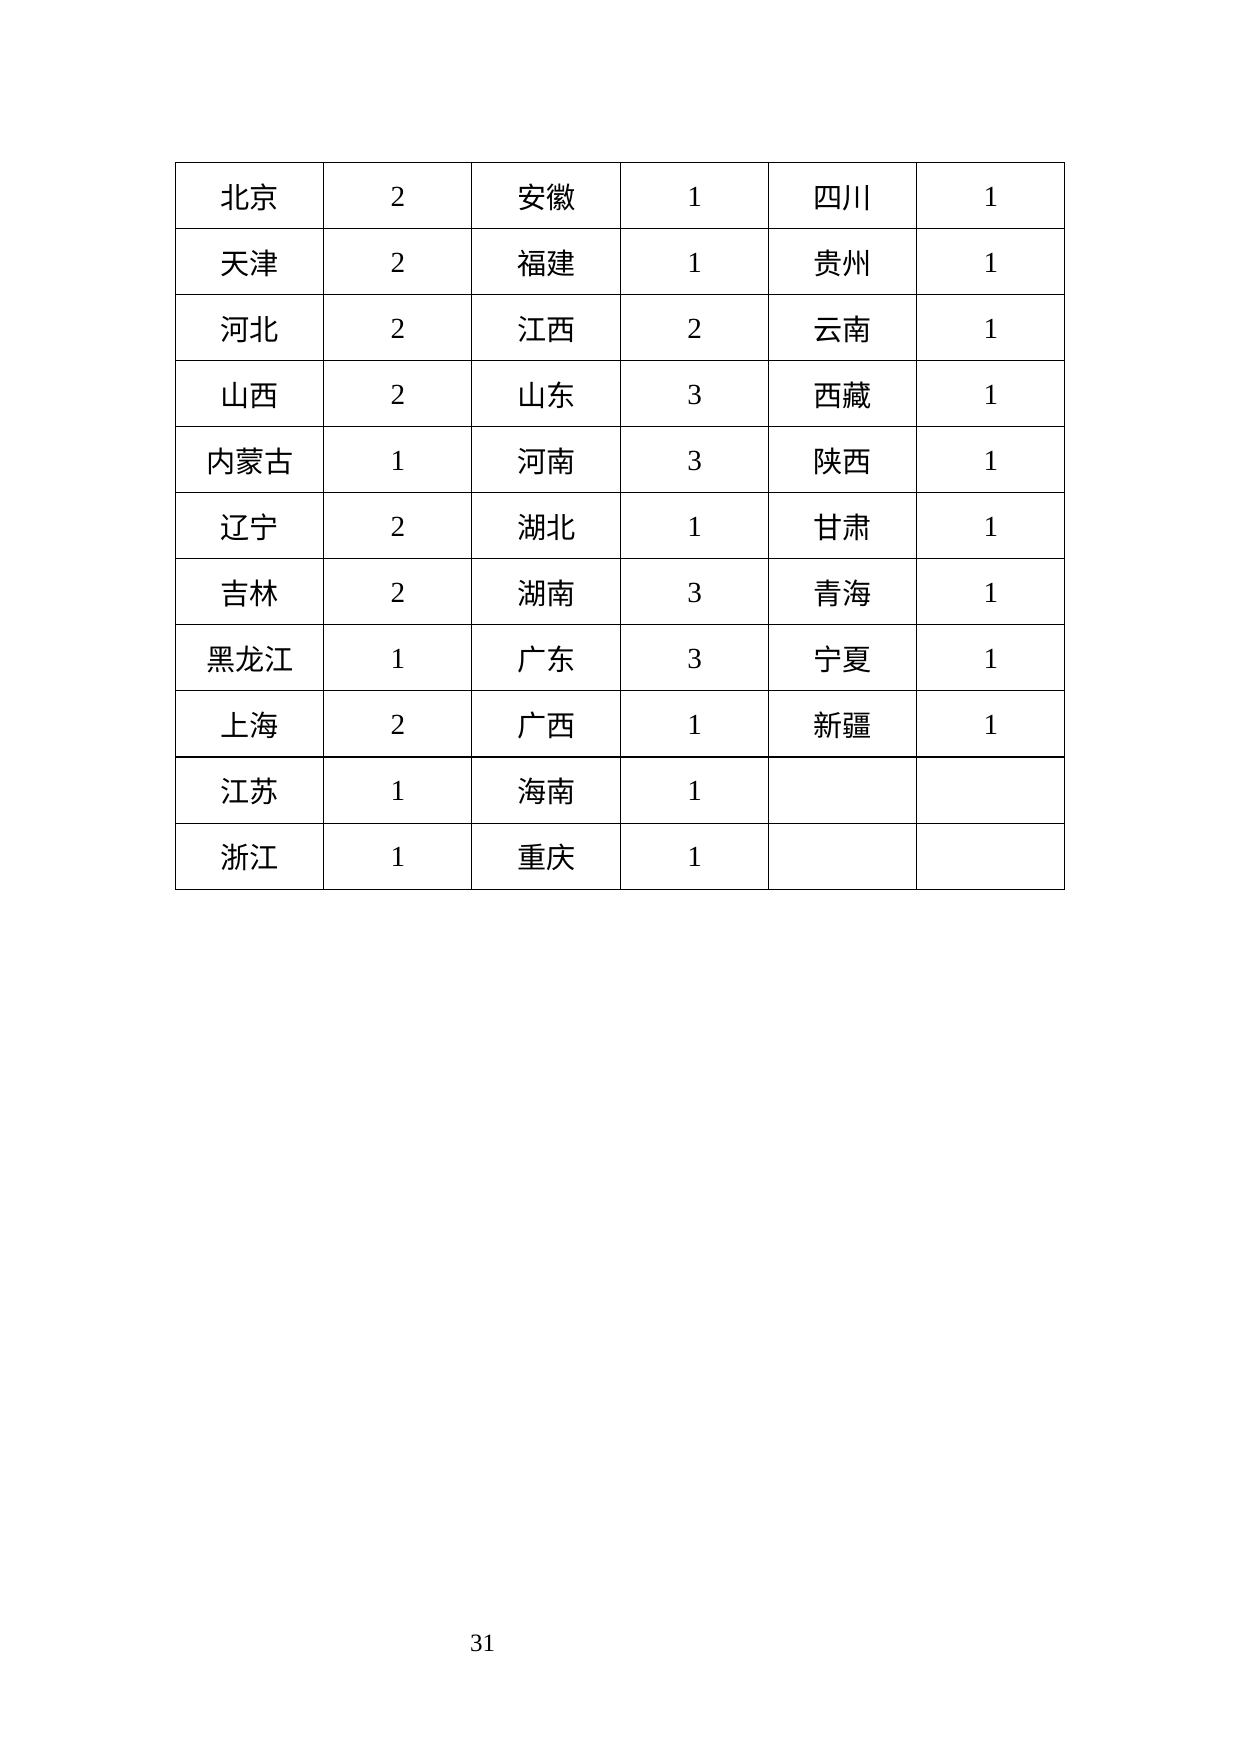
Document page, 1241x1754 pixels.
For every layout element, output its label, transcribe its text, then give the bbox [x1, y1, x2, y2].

table_cell 安徽 [472, 163, 620, 228]
table_cell 山西 [176, 361, 323, 426]
table_cell 贵州 [769, 229, 916, 294]
table_cell 河北 [176, 295, 323, 360]
table_cell 1 [917, 427, 1064, 492]
table_cell 1 [917, 229, 1064, 294]
table_cell 1 [621, 493, 768, 558]
table_cell 重庆 [472, 824, 620, 888]
table_cell [769, 824, 916, 888]
table_cell 2 [324, 163, 471, 228]
table_cell 四川 [769, 163, 916, 228]
table_cell 2 [324, 559, 471, 624]
table_cell 天津 [176, 229, 323, 294]
table_cell 上海 [176, 691, 323, 756]
table_cell 1 [621, 163, 768, 228]
table_cell 吉林 [176, 559, 323, 624]
table_cell 1 [917, 295, 1064, 360]
table_cell 1 [917, 361, 1064, 426]
table_cell 1 [917, 691, 1064, 756]
table_cell 河南 [472, 427, 620, 492]
table_cell 3 [621, 625, 768, 690]
table_cell 2 [324, 493, 471, 558]
table_cell 云南 [769, 295, 916, 360]
table_cell 1 [324, 758, 471, 822]
table_cell 1 [917, 493, 1064, 558]
table_cell 1 [917, 625, 1064, 690]
table_cell 黑龙江 [176, 625, 323, 690]
table_cell 2 [324, 691, 471, 756]
table_cell 2 [324, 361, 471, 426]
table_cell 1 [917, 163, 1064, 228]
table_cell 2 [621, 295, 768, 360]
table_cell 1 [917, 559, 1064, 624]
table_cell 广西 [472, 691, 620, 756]
table_cell 湖南 [472, 559, 620, 624]
table_cell 浙江 [176, 824, 323, 888]
table_cell 1 [621, 691, 768, 756]
table_cell 海南 [472, 758, 620, 822]
table_cell 湖北 [472, 493, 620, 558]
table_cell 江苏 [176, 758, 323, 822]
table_cell 辽宁 [176, 493, 323, 558]
table_cell 青海 [769, 559, 916, 624]
table_cell 甘肃 [769, 493, 916, 558]
table_cell 内蒙古 [176, 427, 323, 492]
table_cell 福建 [472, 229, 620, 294]
table_cell 江西 [472, 295, 620, 360]
table_cell 1 [324, 625, 471, 690]
table_cell 2 [324, 295, 471, 360]
table_cell 西藏 [769, 361, 916, 426]
table_cell [917, 758, 1064, 822]
table_cell 宁夏 [769, 625, 916, 690]
table_cell 1 [621, 229, 768, 294]
table_cell 北京 [176, 163, 323, 228]
table_cell 山东 [472, 361, 620, 426]
table_cell 1 [621, 758, 768, 822]
table_cell [769, 758, 916, 822]
table_cell 1 [324, 427, 471, 492]
table_cell 1 [621, 824, 768, 888]
table_cell 2 [324, 229, 471, 294]
table_cell 新疆 [769, 691, 916, 756]
table_cell 3 [621, 559, 768, 624]
table_cell 3 [621, 427, 768, 492]
table_cell 3 [621, 361, 768, 426]
table_cell 1 [324, 824, 471, 888]
table_cell 陕西 [769, 427, 916, 492]
table_cell [917, 824, 1064, 888]
table_cell 广东 [472, 625, 620, 690]
